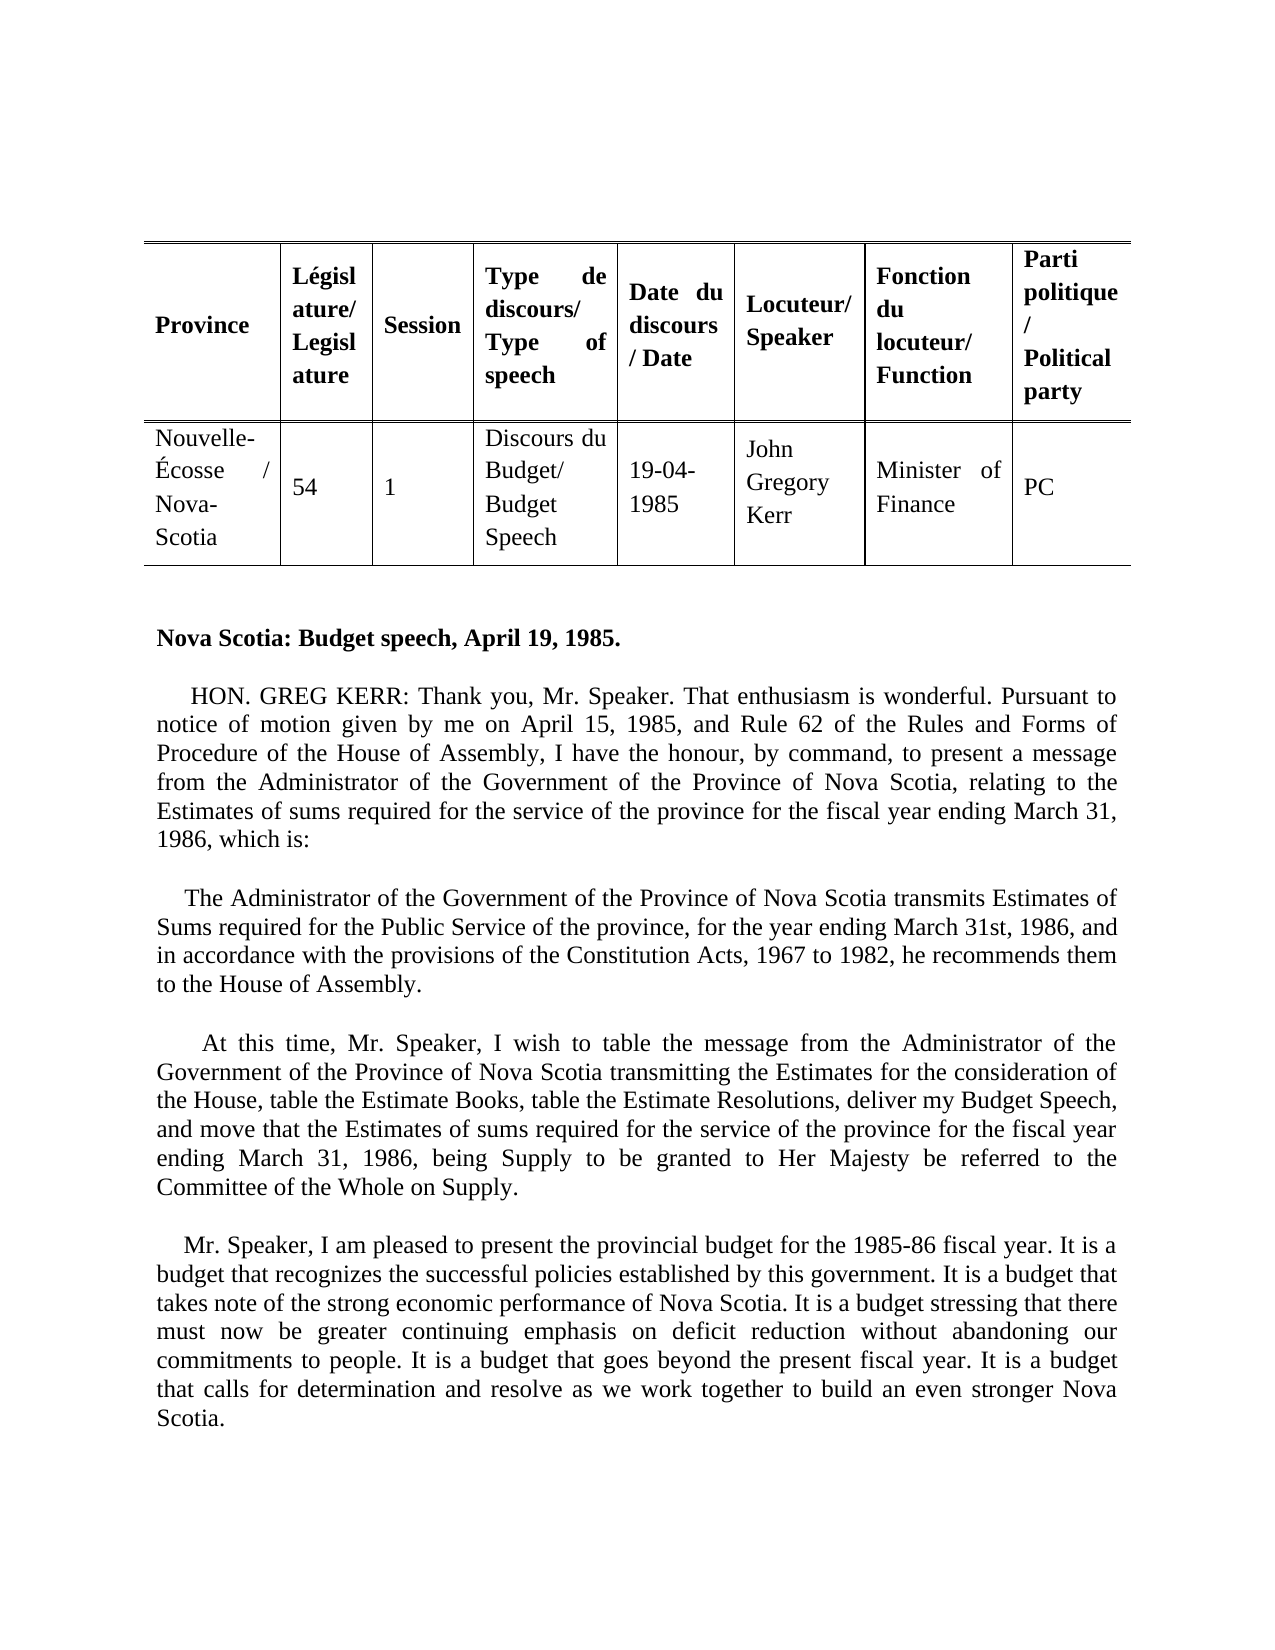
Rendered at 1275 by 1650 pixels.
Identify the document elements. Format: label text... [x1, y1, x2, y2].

table_cell Nouvelle-Écosse / Nova-Scotia [144, 423, 280, 565]
table_cell 19-04-1985 [618, 423, 734, 565]
text Nova Scotia: Budget speech, April 19, 1985. [156, 623, 1118, 652]
table_header Date du discours/ Date [618, 244, 734, 419]
text HON. GREG KERR: Thank you, Mr. Speaker. That enthusiasm is wonderful. Pursuant to notice of motion given by me on April 15, 1985, and Rule 62 of the Rules and Forms of Procedure of the House of Assembly, I have the honour, by command, to present a message from the Administrator of the Government of the Province of Nova Scotia, relating to the Estimates of sums required for the service of the province for the fiscal year ending March 31, 1986, which is: [156, 681, 1118, 853]
table_header Législature/Legislature [281, 244, 372, 419]
table_cell Minister of Finance [866, 423, 1012, 565]
table_cell PC [1013, 423, 1131, 565]
table_header Fonction du locuteur/ Function [866, 244, 1012, 419]
text The Administrator of the Government of the Province of Nova Scotia transmits Estimates of Sums required for the Public Service of the province, for the year ending March 31st, 1986, and in accordance with the provisions of the Constitution Acts, 1967 to 1982, he recommends them to the House of Assembly. [156, 883, 1118, 998]
table_header Locuteur/Speaker [735, 244, 864, 419]
table_cell 54 [281, 423, 372, 565]
table_cell John Gregory Kerr [735, 423, 864, 565]
table_header Parti politique/ Political party [1013, 244, 1131, 419]
table_cell 1 [373, 423, 473, 565]
table_header Province [144, 244, 280, 419]
table_header Session [373, 244, 473, 419]
table_header Type de discours/ Type of speech [474, 244, 617, 419]
table_cell Discours du Budget/ Budget Speech [474, 423, 617, 565]
text At this time, Mr. Speaker, I wish to table the message from the Administrator of the Government of the Province of Nova Scotia transmitting the Estimates for the consideration of the House, table the Estimate Books, table the Estimate Resolutions, deliver my Budget Speech, and move that the Estimates of sums required for the service of the province for the fiscal year ending March 31, 1986, being Supply to be granted to Her Majesty be referred to the Committee of the Whole on Supply. [156, 1028, 1118, 1200]
text Mr. Speaker, I am pleased to present the provincial budget for the 1985-86 fiscal year. It is a budget that recognizes the successful policies established by this government. It is a budget that takes note of the strong economic performance of Nova Scotia. It is a budget stressing that there must now be greater continuing emphasis on deficit reduction without abandoning our commitments to people. It is a budget that goes beyond the present fiscal year. It is a budget that calls for determination and resolve as we work together to build an even stronger Nova Scotia. [156, 1230, 1118, 1431]
